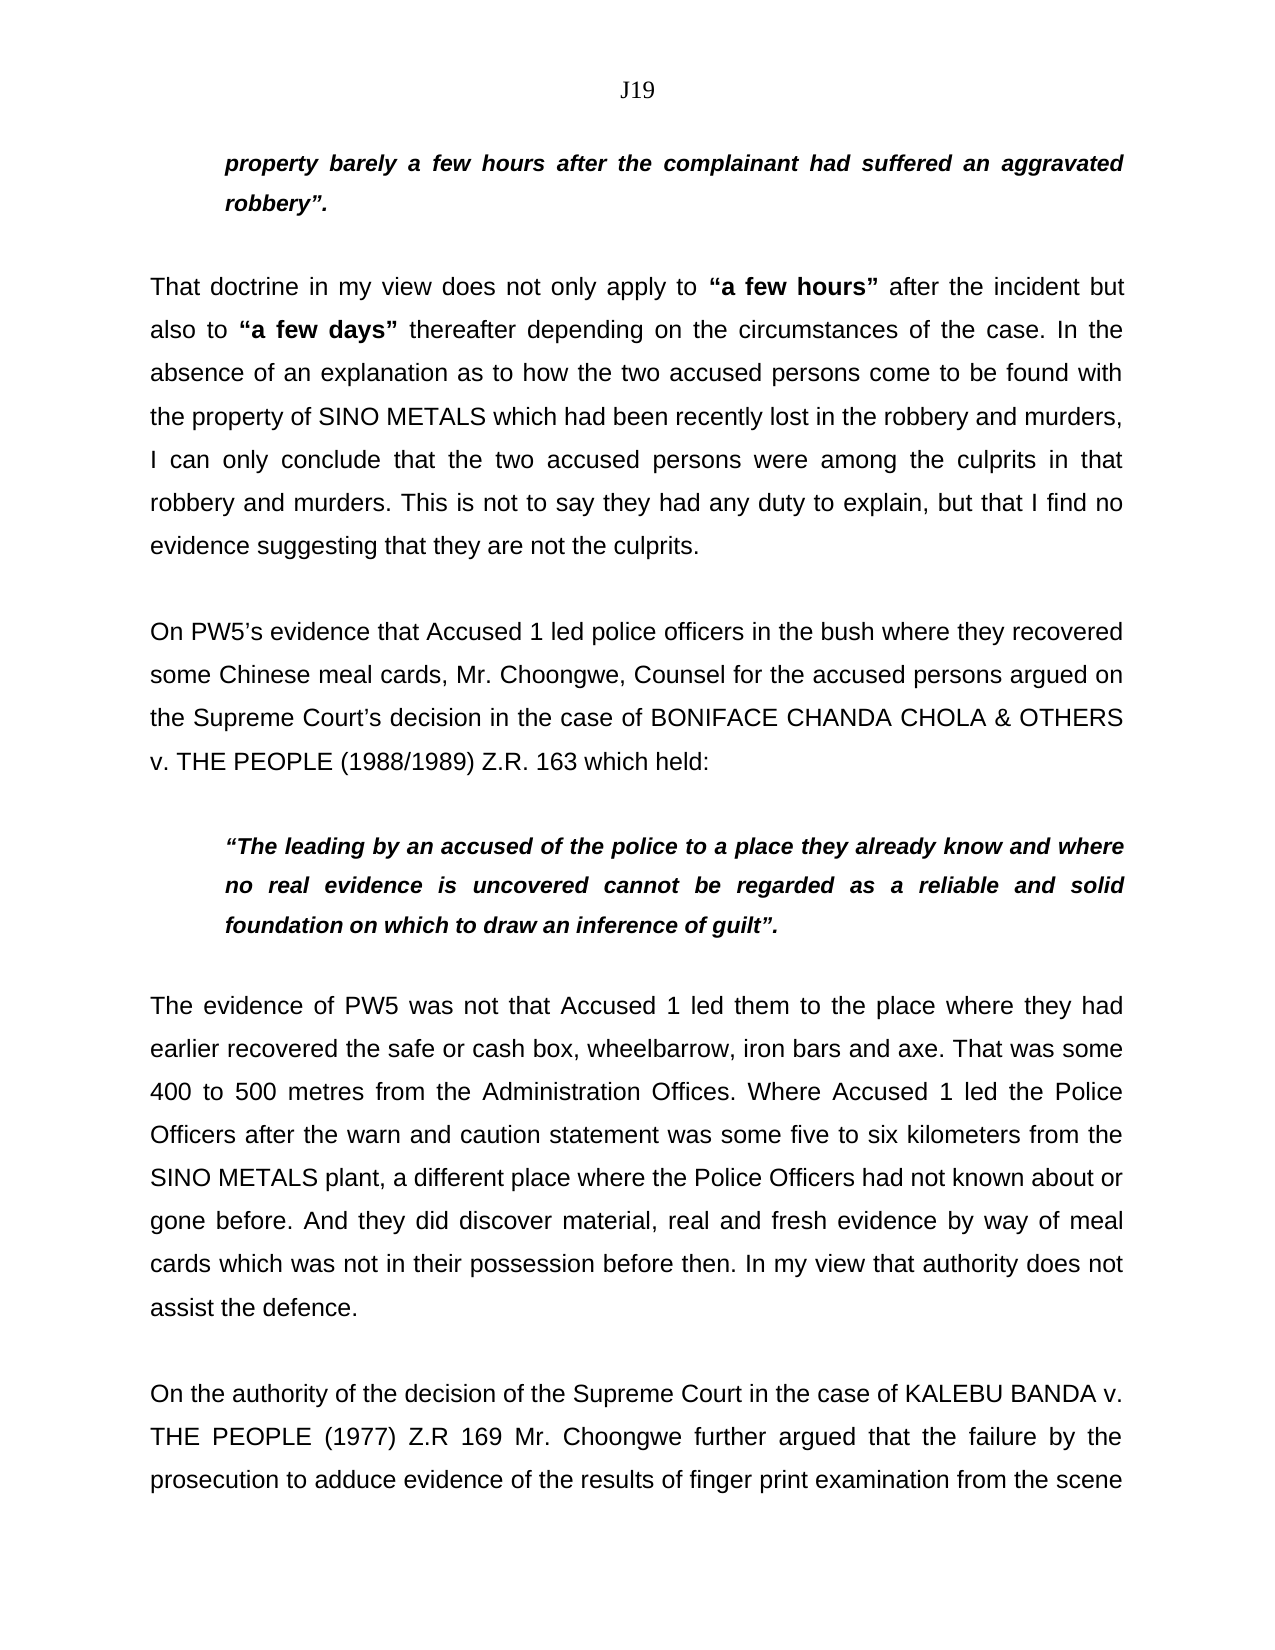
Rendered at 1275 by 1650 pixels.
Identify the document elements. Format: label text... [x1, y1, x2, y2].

text On PW5’s evidence that Accused 1 led police officers in the bush where they recovered some Chinese meal cards, Mr. Choongwe, Counsel for the accused persons argued on the Supreme Court’s decision in the case of BONIFACE CHANDA CHOLA & OTHERS v. THE PEOPLE (1988/1989) Z.R. 163 which held: [150, 617, 1125, 775]
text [225, 150, 1125, 216]
text “The leading by an accused of the police to a place they already know and where no real evidence is uncovered cannot be regarded as a reliable and solid foundation on which to draw an inference of guilt”. [225, 833, 1125, 938]
text The evidence of PW5 was not that Accused 1 led them to the place where they had earlier recovered the safe or cash box, wheelbarrow, iron bars and axe. That was some 400 to 500 metres from the Administration Offices. Where Accused 1 led the Police Officers after the warn and caution statement was some five to six kilometers from the SINO METALS plant, a different place where the Police Officers had not known about or gone before. And they did discover material, real and fresh evidence by way of meal cards which was not in their possession before then. In my view that authority does not assist the defence. [150, 991, 1125, 1321]
text That doctrine in my view does not only apply to “a few hours” after the incident but also to “a few days” thereafter depending on the circumstances of the case. In the absence of an explanation as to how the two accused persons come to be found with the property of SINO METALS which had been recently lost in the robbery and murders, I can only conclude that the two accused persons were among the culprits in that robbery and murders. This is not to say they had any duty to explain, but that I find no evidence suggesting that they are not the culprits. [150, 272, 1125, 559]
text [150, 1379, 1125, 1494]
